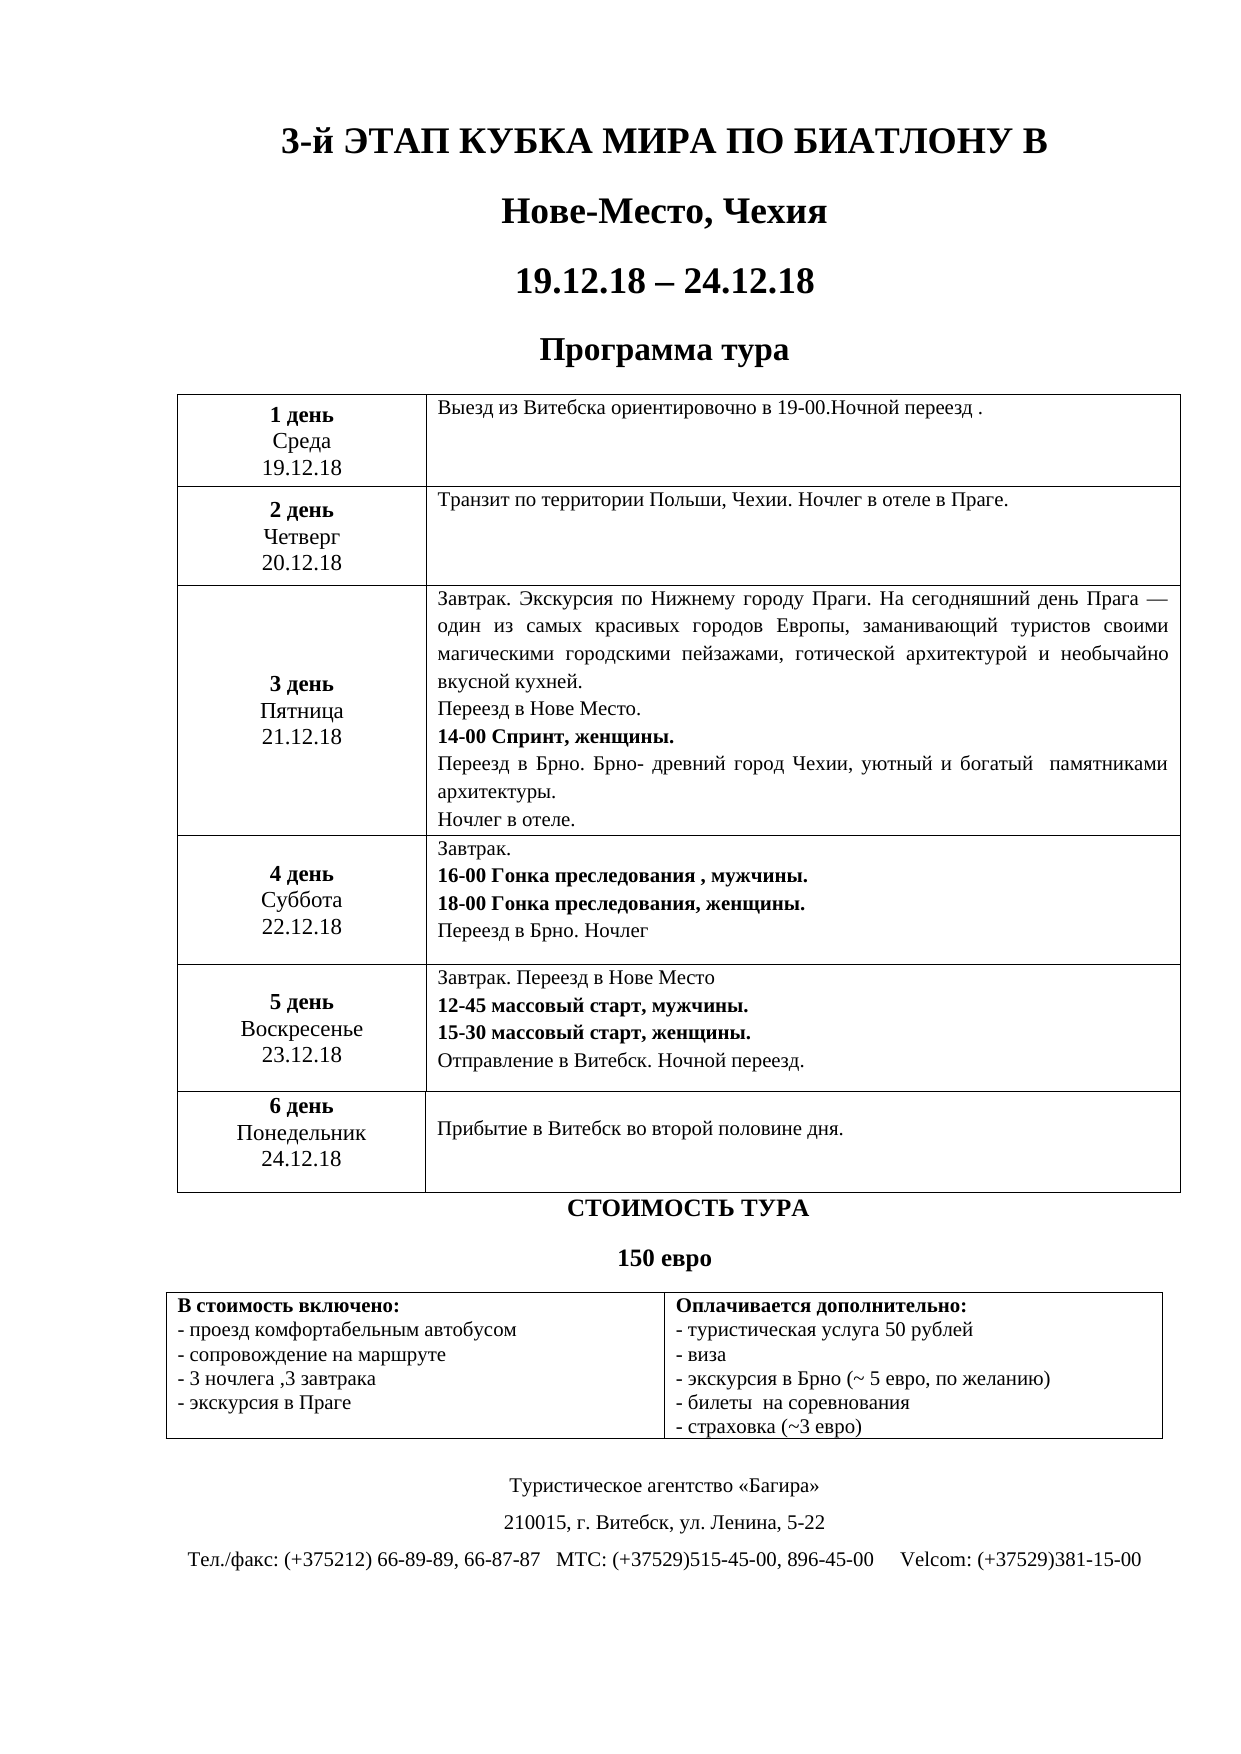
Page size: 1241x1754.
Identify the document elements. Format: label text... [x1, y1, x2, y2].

table_cell Прибытие в Витебск во второй половине дня. [426, 1092, 1180, 1192]
table_cell 4 день Суббота 22.12.18 [178, 836, 426, 964]
table_header 1 день Среда 19.12.18 [178, 395, 426, 486]
text 3-й ЭТАП КУБКА МИРА ПО БИАТЛОНУ В [177, 118, 1152, 161]
text 19.12.18 – 24.12.18 [177, 259, 1152, 302]
table_header Оплачивается дополнительно: - туристическая услуга 50 рублей - виза - экскурсия в Брно (~ 5 евро, по желанию) - билеты на соревнования - страховка (~3 евро) [665, 1293, 1162, 1438]
text СТОИМОСТЬ ТУРА [177, 1193, 1152, 1222]
table_header В стоимость включено: - проезд комфортабельным автобусом - сопровождение на маршруте - 3 ночлега ,3 завтрака - экскурсия в Праге [167, 1293, 664, 1438]
table_cell 2 день Четверг 20.12.18 [178, 487, 426, 585]
table_cell 6 день Понедельник 24.12.18 [178, 1092, 425, 1192]
table_cell 5 день Воскресенье 23.12.18 [178, 965, 426, 1091]
text 150 евро [177, 1243, 1152, 1271]
text Тел./факс: (+375212) 66-89-89, 66-87-87 МТС: (+37529)515-45-00, 896-45-00 Velcom: (+37529)381-15-00 [238, 1554, 1152, 1570]
text 210015, г. Витебск, ул. Ленина, 5-22 [177, 1516, 1152, 1533]
text Программа тура [177, 329, 1152, 368]
table_cell 3 день Пятница 21.12.18 [178, 586, 426, 834]
text Нове-Место, Чехия [177, 188, 1152, 232]
table_cell Транзит по территории Польши, Чехии. Ночлег в отеле в Праге. [427, 487, 1180, 585]
table_cell Завтрак. Экскурсия по Нижнему городу Праги. На сегодняшний день Прага — один из самых красивых городов Европы, заманивающий туристов своими магическими городскими пейзажами, готической архитектурой и необычайно вкусной кухней. Переезд в Нове Место. 14-00 Спринт, женщины. Переезд в Брно. Брно- древний город Чехии, уютный и богатый памятниками архитектуры. Ночлег в отеле. [427, 586, 1180, 834]
table_header Выезд из Витебска ориентировочно в 19-00.Ночной переезд . [427, 395, 1180, 486]
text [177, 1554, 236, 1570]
table_cell Завтрак. Переезд в Нове Место 12-45 массовый старт, мужчины. 15-30 массовый старт, женщины. Отправление в Витебск. Ночной переезд. [427, 965, 1180, 1091]
text Туристическое агентство «Багира» [177, 1479, 1152, 1495]
table_cell Завтрак. 16-00 Гонка преследования , мужчины. 18-00 Гонка преследования, женщины. Переезд в Брно. Ночлег [427, 836, 1180, 964]
